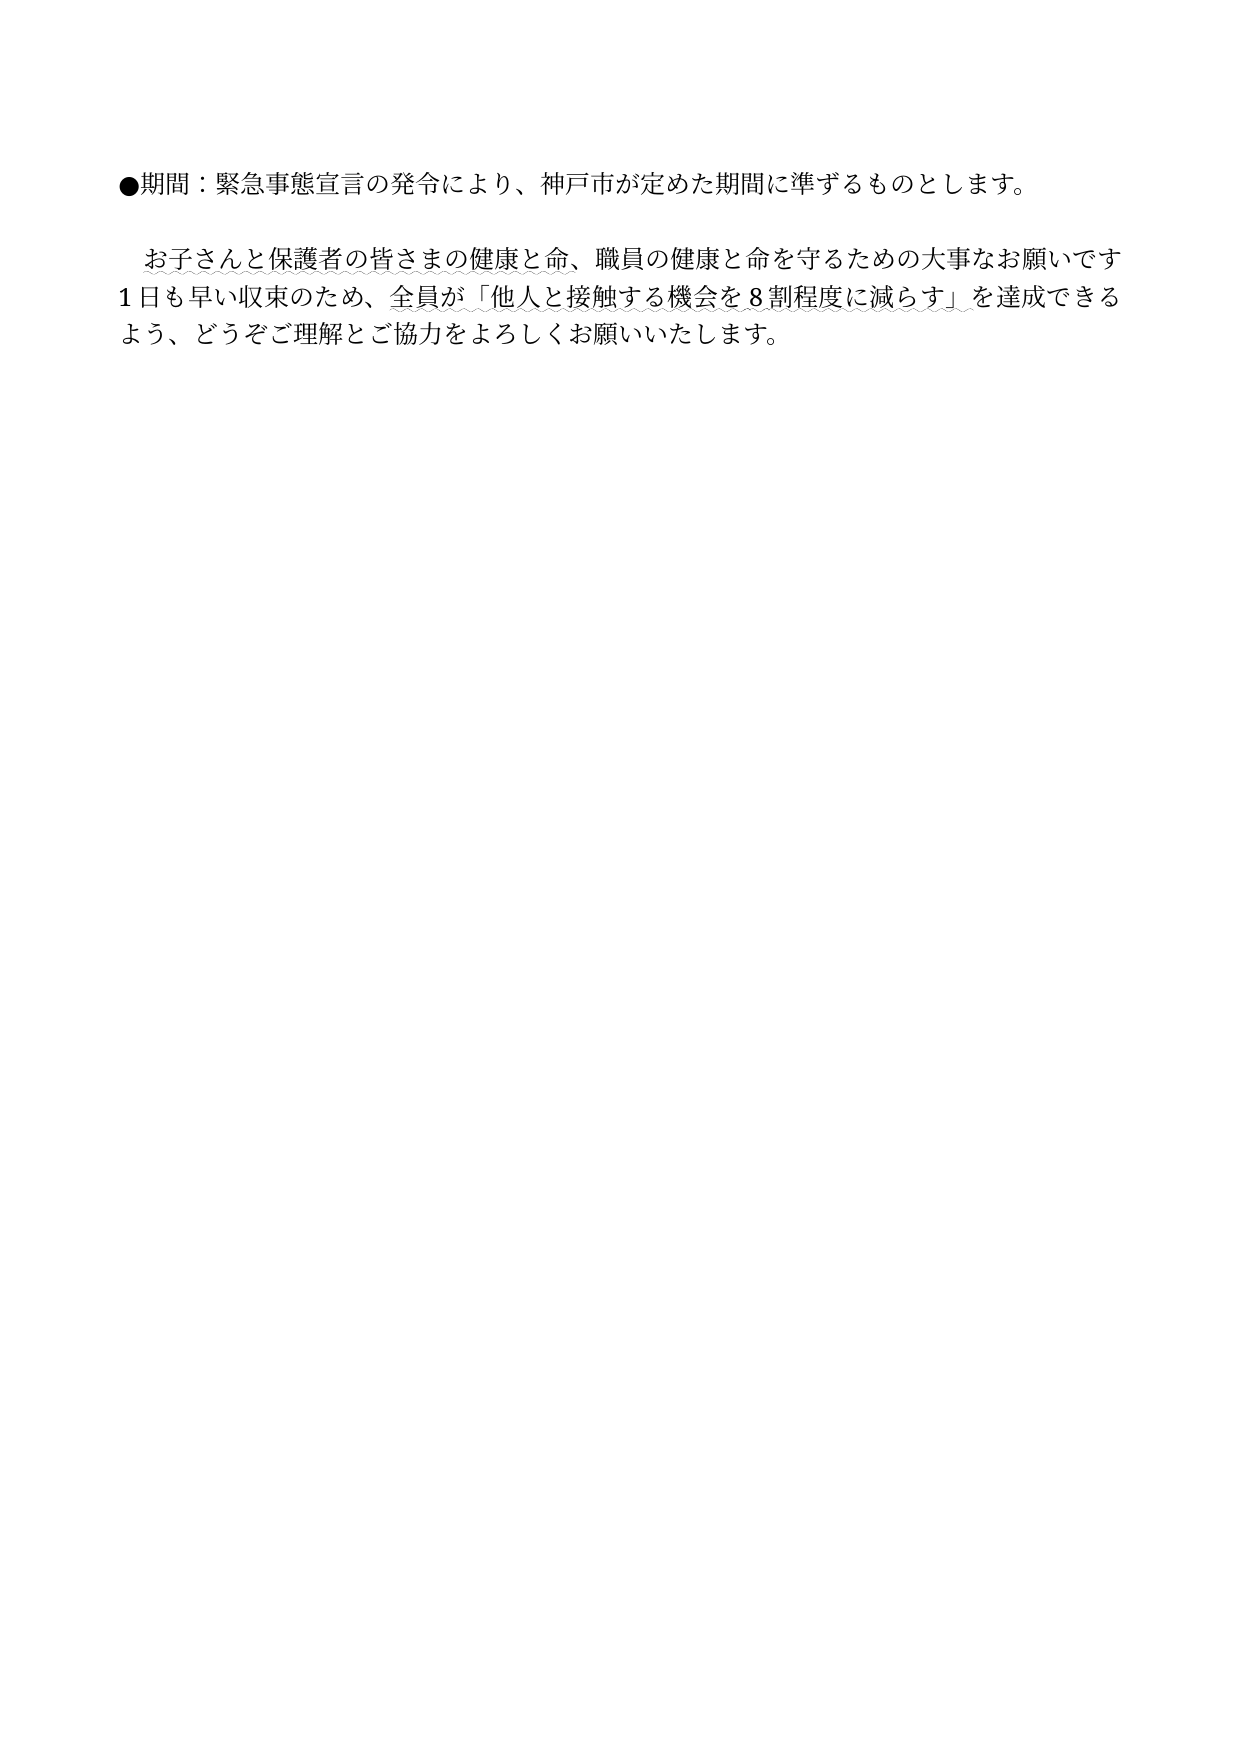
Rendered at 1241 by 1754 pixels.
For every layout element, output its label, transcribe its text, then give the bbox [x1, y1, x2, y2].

text ●期間：緊急事態宣言の発令により、神戸市が定めた期間に準ずるものとします。 [118, 164, 1122, 202]
text お子さんと保護者の皆さまの健康と命、職員の健康と命を守るための大事なお願いです。1日も早い収束のため、全員が「他人と接触する機会を8割程度に減らす」を達成できるよう、どうぞご理解とご協力をよろしくお願いいたします。 [118, 239, 1122, 352]
